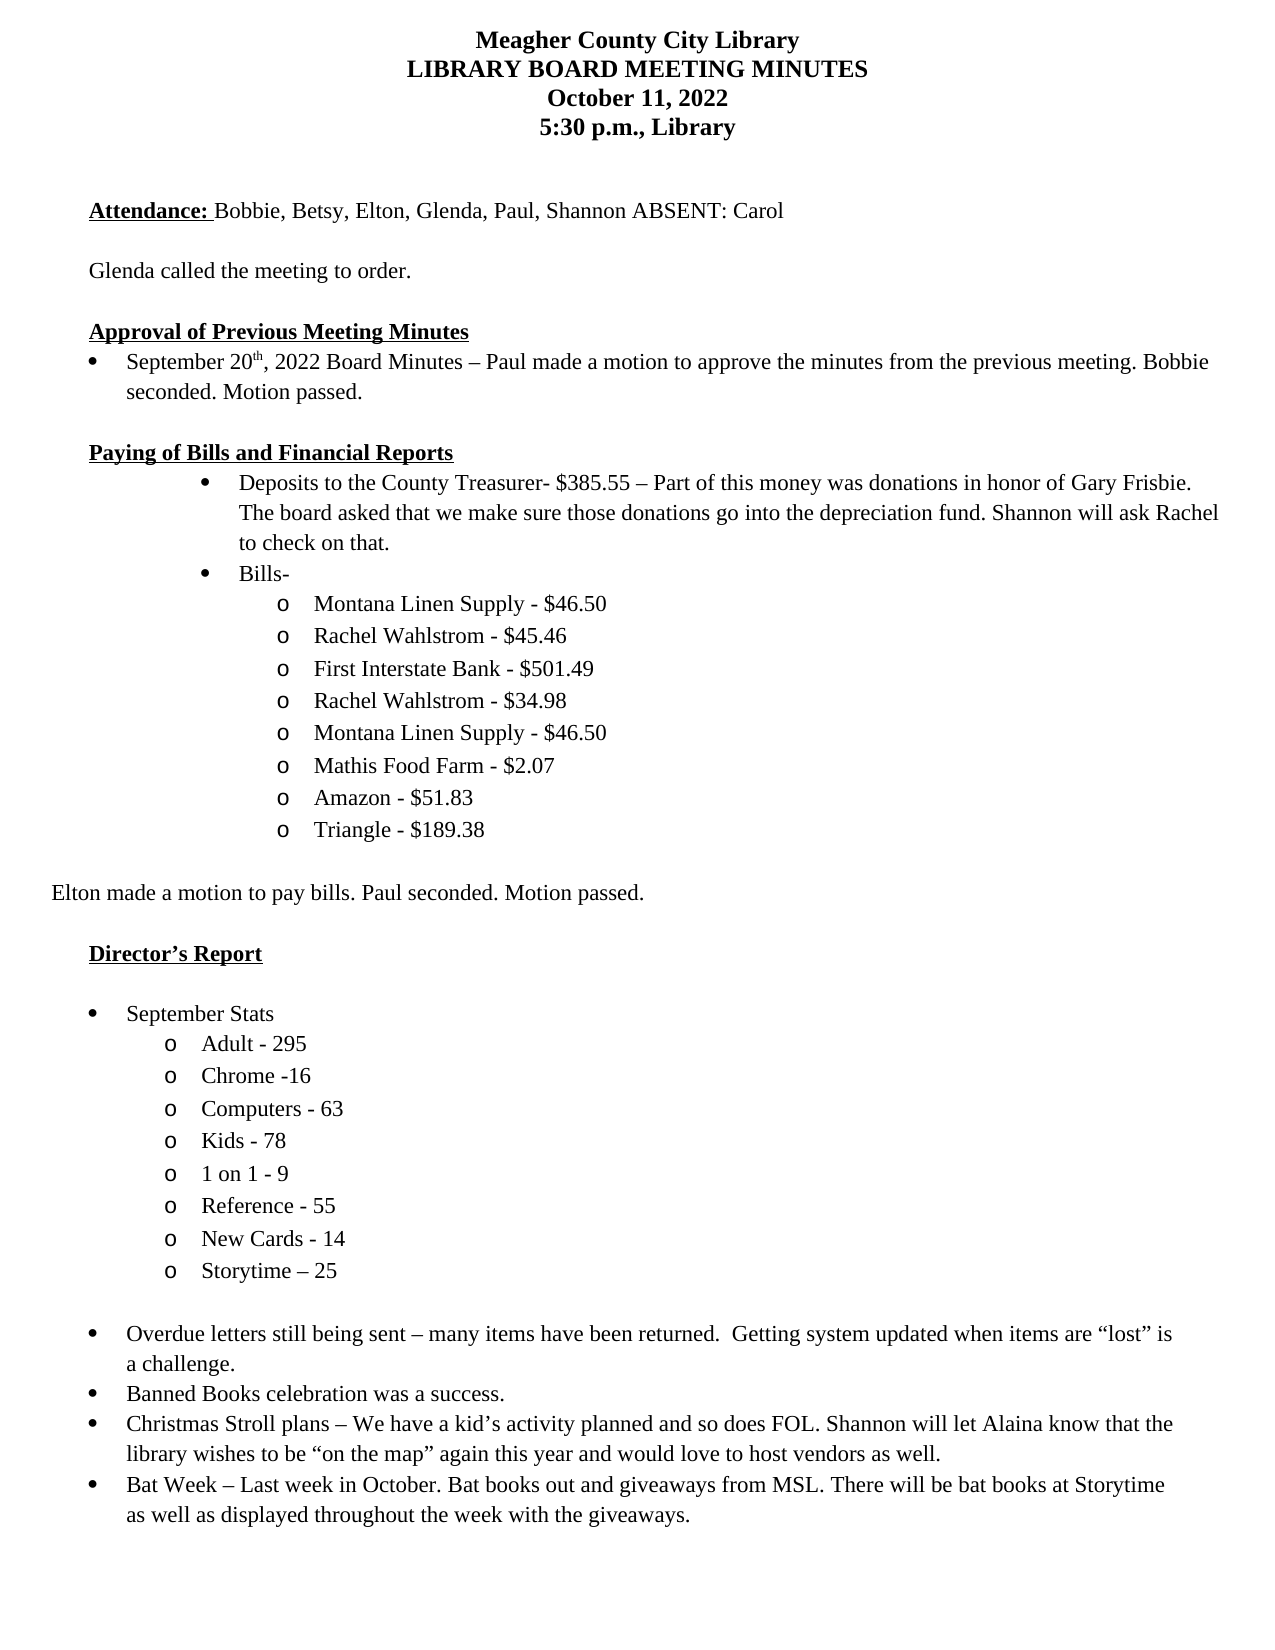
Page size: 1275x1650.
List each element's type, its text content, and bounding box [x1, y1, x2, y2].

list Montana Linen Supply - $46.50 [276, 719, 1224, 748]
list Overdue letters still being sent – many items have been returned. Getting system updated when items are “lost” is a challenge. [88, 1319, 1176, 1376]
list Montana Linen Supply - $46.50 [276, 590, 1224, 618]
list Triangle - $189.38 [276, 817, 1224, 845]
text Meagher County City Library [51, 26, 1224, 54]
text Glenda called the meeting to order. [88, 257, 1224, 284]
list First Interstate Bank - $501.49 [276, 654, 1224, 683]
list Banned Books celebration was a success. [88, 1380, 1176, 1406]
text Attendance: Bobbie, Betsy, Elton, Glenda, Paul, Shannon ABSENT: Carol [88, 197, 1224, 223]
text October 11, 2022 [51, 83, 1224, 112]
list Rachel Wahlstrom - $45.46 [276, 622, 1224, 650]
list Deposits to the County Treasurer- $385.55 – Part of this money was donations in honor of Gary Frisbie. The board asked that we make sure those donations go into the depreciation fund. Shannon will ask Rachel to check on that. [201, 469, 1224, 556]
text Paying of Bills and Financial Reports [88, 439, 1224, 465]
list Kids - 78 [163, 1127, 1176, 1156]
text Director’s Report [88, 939, 1224, 966]
text Elton made a motion to pay bills. Paul seconded. Motion passed. [51, 879, 1224, 906]
list Rachel Wahlstrom - $34.98 [276, 687, 1224, 715]
list Mathis Food Farm - $2.07 [276, 752, 1224, 780]
list September Stats [88, 1000, 1176, 1026]
list Bills- [201, 559, 1224, 586]
list Adult - 295 [163, 1030, 1176, 1058]
list New Cards - 14 [163, 1224, 1176, 1253]
list Storytime – 25 [163, 1257, 1176, 1285]
text LIBRARY BOARD MEETING MINUTES [51, 54, 1224, 83]
list 1 on 1 - 9 [163, 1160, 1176, 1188]
list Computers - 63 [163, 1095, 1176, 1123]
list Chrome -16 [163, 1063, 1176, 1091]
list Amazon - $51.83 [276, 784, 1224, 812]
list Bat Week – Last week in October. Bat books out and giveaways from MSL. There will be bat books at Storytime as well as displayed throughout the week with the giveaways. [88, 1471, 1176, 1527]
list Christmas Stroll plans – We have a kid’s activity planned and so does FOL. Shannon will let Alaina know that the library wishes to be “on the map” again this year and would love to host vendors as well. [88, 1410, 1176, 1467]
text 5:30 p.m., Library [51, 112, 1224, 141]
list Reference - 55 [163, 1192, 1176, 1220]
list September 20th, 2022 Board Minutes – Paul made a motion to approve the minutes from the previous meeting. Bobbie seconded. Motion passed. [88, 348, 1224, 405]
text Approval of Previous Meeting Minutes [88, 318, 1224, 344]
